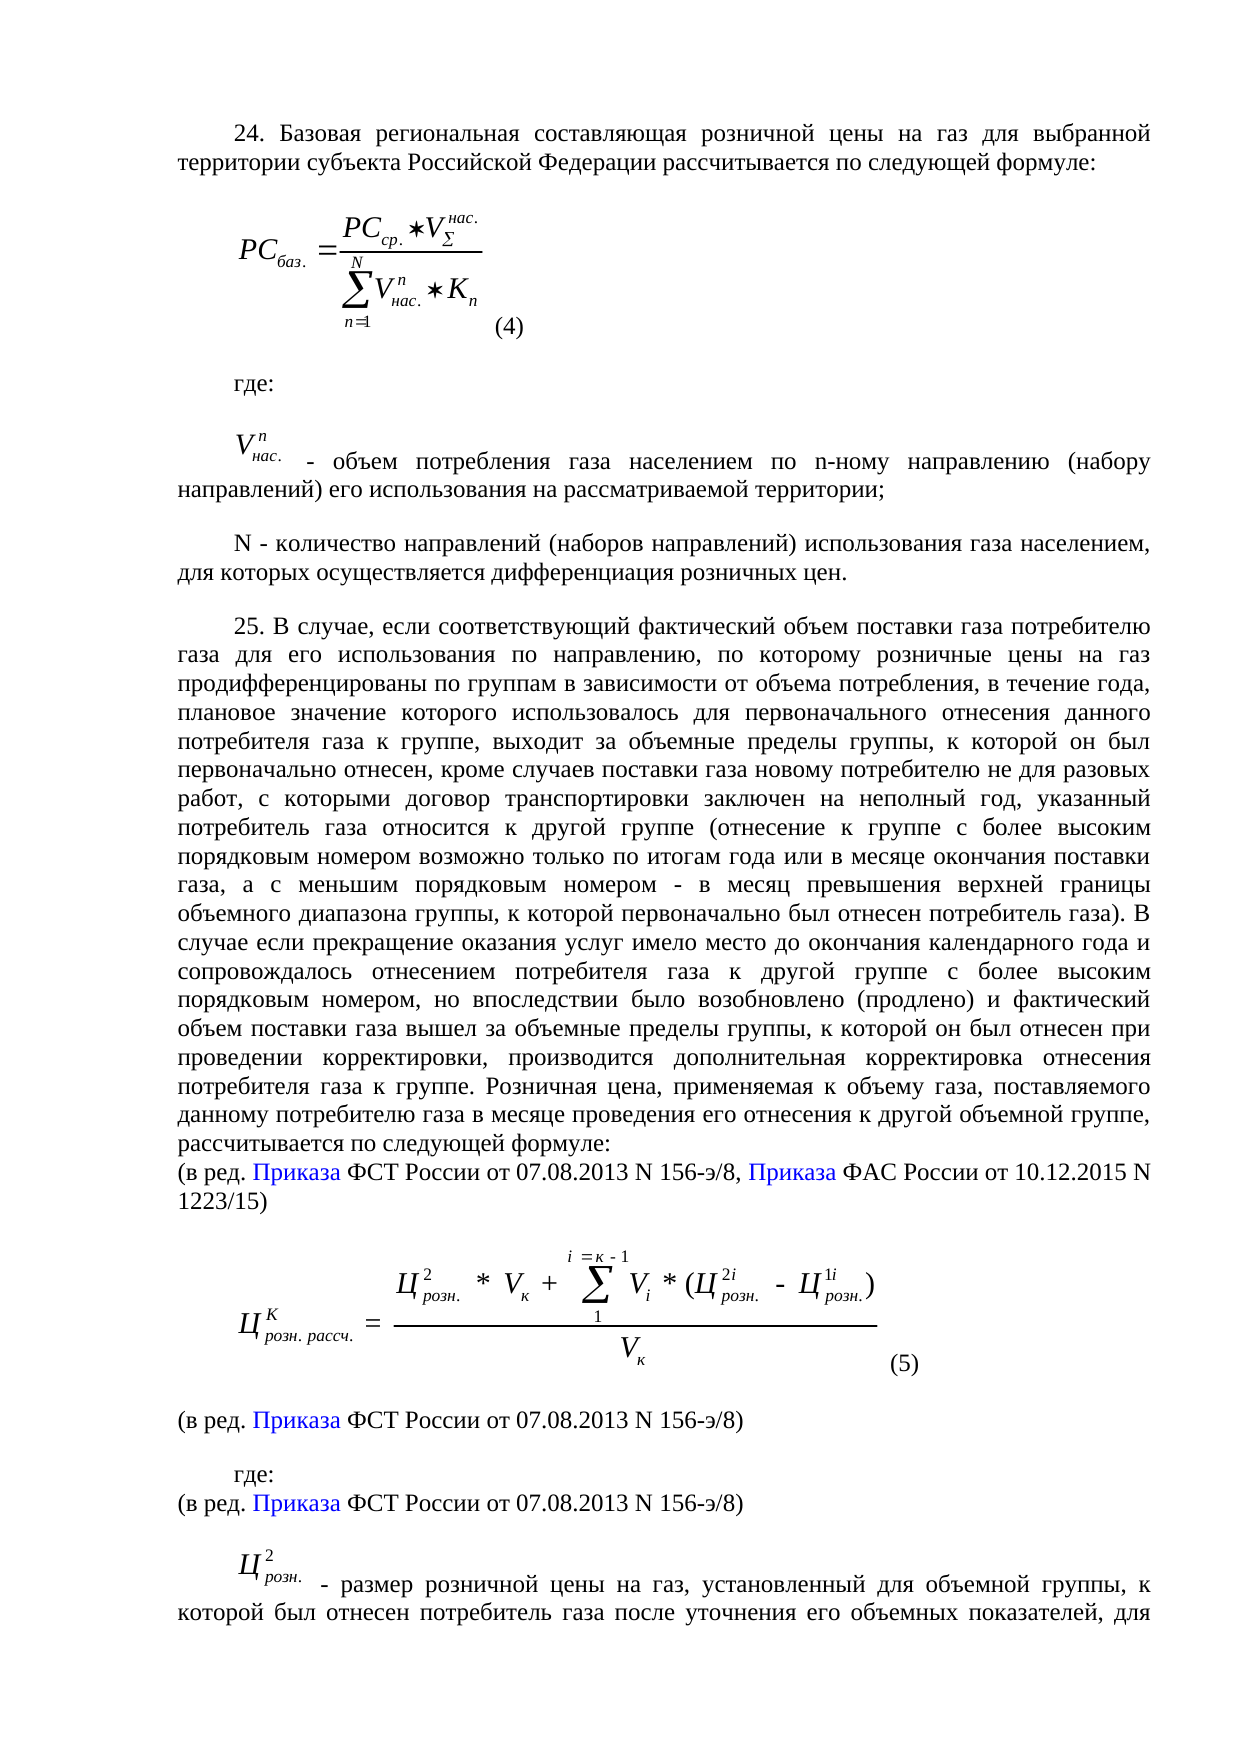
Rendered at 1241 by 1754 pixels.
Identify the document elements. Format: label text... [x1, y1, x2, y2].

text где: [177, 1459, 1152, 1488]
text где: [177, 368, 1152, 397]
text (4) [177, 204, 1152, 339]
text - объем потребления газа населением по n-ному направлению (набору направлений) его использования на рассматриваемой территории; [177, 422, 1152, 503]
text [177, 1542, 1152, 1626]
text N - количество направлений (наборов направлений) использования газа населением, для которых осуществляется дифференциация розничных цен. [177, 528, 1152, 586]
text 24. Базовая региональная составляющая розничной цены на газ для выбранной территории субъекта Российской Федерации рассчитывается по следующей формуле: [177, 118, 1152, 176]
text (5) [177, 1243, 1152, 1377]
text 25. В случае, если соответствующий фактический объем поставки газа потребителю газа для его использования по направлению, по которому розничные цены на газ продифференцированы по группам в зависимости от объема потребления, в течение года, плановое значение которого использовалось для первоначального отнесения данного потребителя газа к группе, выходит за объемные пределы группы, к которой он был первоначально отнесен, кроме случаев поставки газа новому потребителю не для разовых работ, с которыми договор транспортировки заключен на неполный год, указанный потребитель газа относится к другой группе (отнесение к группе с более высоким порядковым номером возможно только по итогам года или в месяце окончания поставки газа, а с меньшим порядковым номером - в месяц превышения верхней границы объемного диапазона группы, к которой первоначально был отнесен потребитель газа). В случае если прекращение оказания услуг имело место до окончания календарного года и сопровождалось отнесением потребителя газа к другой группе с более высоким порядковым номером, но впоследствии было возобновлено (продлено) и фактический объем поставки газа вышел за объемные пределы группы, к которой он был отнесен при проведении корректировки, производится дополнительная корректировка отнесения потребителя газа к группе. Розничная цена, применяемая к объему газа, поставляемого данному потребителю газа в месяце проведения его отнесения к другой объемной группе, рассчитывается по следующей формуле: [177, 611, 1152, 1157]
text (в ред. Приказа ФСТ России от 07.08.2013 N 156-э/8) [177, 1488, 1152, 1517]
text (в ред. Приказа ФСТ России от 07.08.2013 N 156-э/8, Приказа ФАС России от 10.12.2015 N 1223/15) [177, 1157, 1152, 1214]
text (в ред. Приказа ФСТ России от 07.08.2013 N 156-э/8) [177, 1406, 1152, 1434]
